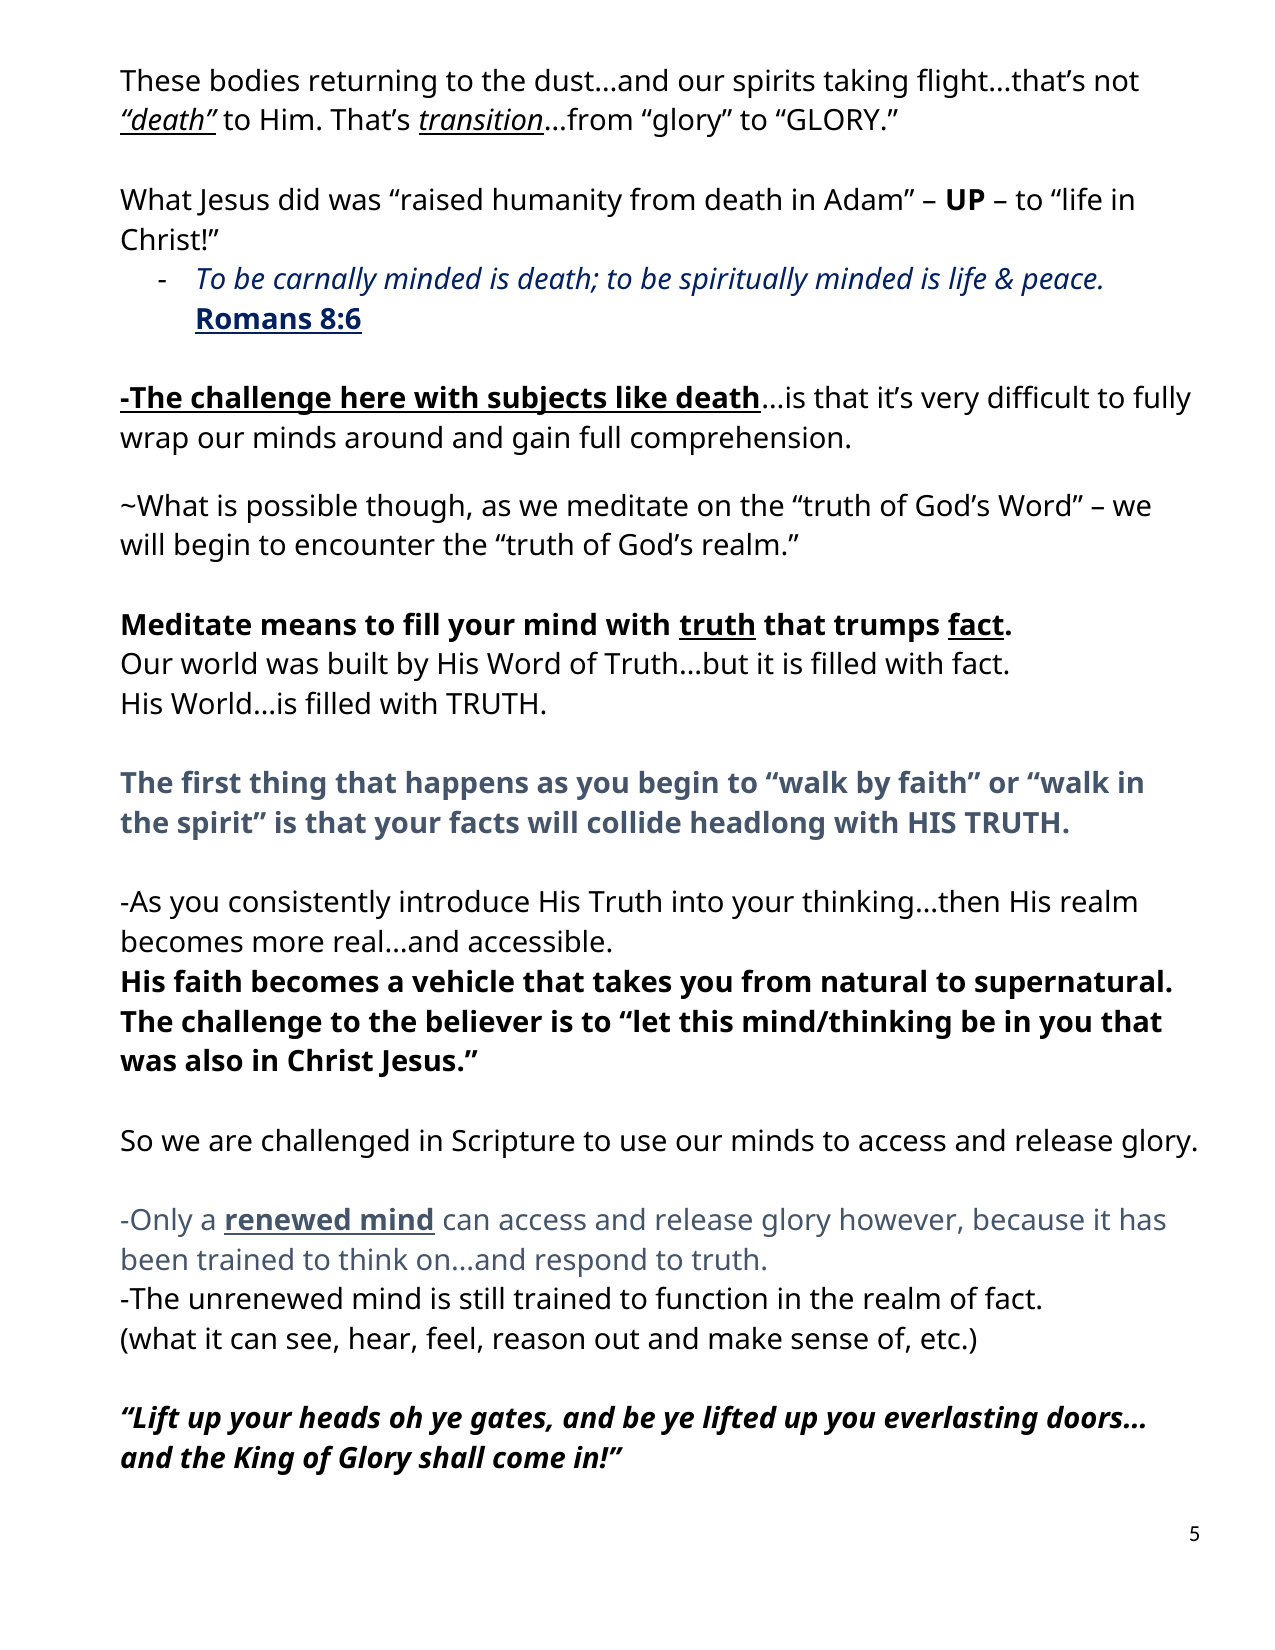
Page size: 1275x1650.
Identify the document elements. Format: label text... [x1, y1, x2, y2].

text The first thing that happens as you begin to “walk by faith” or “walk in the spirit” is that your facts will collide headlong with HIS TRUTH. [120, 763, 1200, 842]
list To be carnally minded is death; to be spiritually minded is life & peace. Romans 8:6 [157, 258, 1200, 338]
text -The challenge here with subjects like death…is that it’s very difficult to fully wrap our minds around and gain full comprehension. [120, 377, 1200, 457]
text His faith becomes a vehicle that takes you from natural to supernatural. [120, 961, 1200, 1001]
text Our world was built by His Word of Truth…but it is filled with fact. [120, 644, 1200, 683]
text -Only a renewed mind can access and release glory however, because it has been trained to think on…and respond to truth. [120, 1199, 1200, 1279]
text ~What is possible though, as we meditate on the “truth of God’s Word” – we will begin to encounter the “truth of God’s realm.” [120, 485, 1200, 564]
text -As you consistently introduce His Truth into your thinking…then His realm becomes more real…and accessible. [120, 882, 1200, 961]
text “Lift up your heads oh ye gates, and be ye lifted up you everlasting doors…and the King of Glory shall come in!” [120, 1398, 1200, 1477]
text -The unrenewed mind is still trained to function in the realm of fact. [120, 1279, 1200, 1318]
text What Jesus did was “raised humanity from death in Adam” – UP – to “life in Christ!” [120, 179, 1200, 258]
text The challenge to the believer is to “let this mind/thinking be in you that was also in Christ Jesus.” [120, 1001, 1200, 1080]
text (what it can see, hear, feel, reason out and make sense of, etc.) [120, 1318, 1200, 1358]
text So we are challenged in Scripture to use our minds to access and release glory. [120, 1120, 1200, 1159]
text His World…is filled with TRUTH. [120, 683, 1200, 723]
text These bodies returning to the dust…and our spirits taking flight…that’s not “death” to Him. That’s transition…from “glory” to “GLORY.” [120, 60, 1200, 139]
text Meditate means to fill your mind with truth that trumps fact. [120, 604, 1200, 644]
